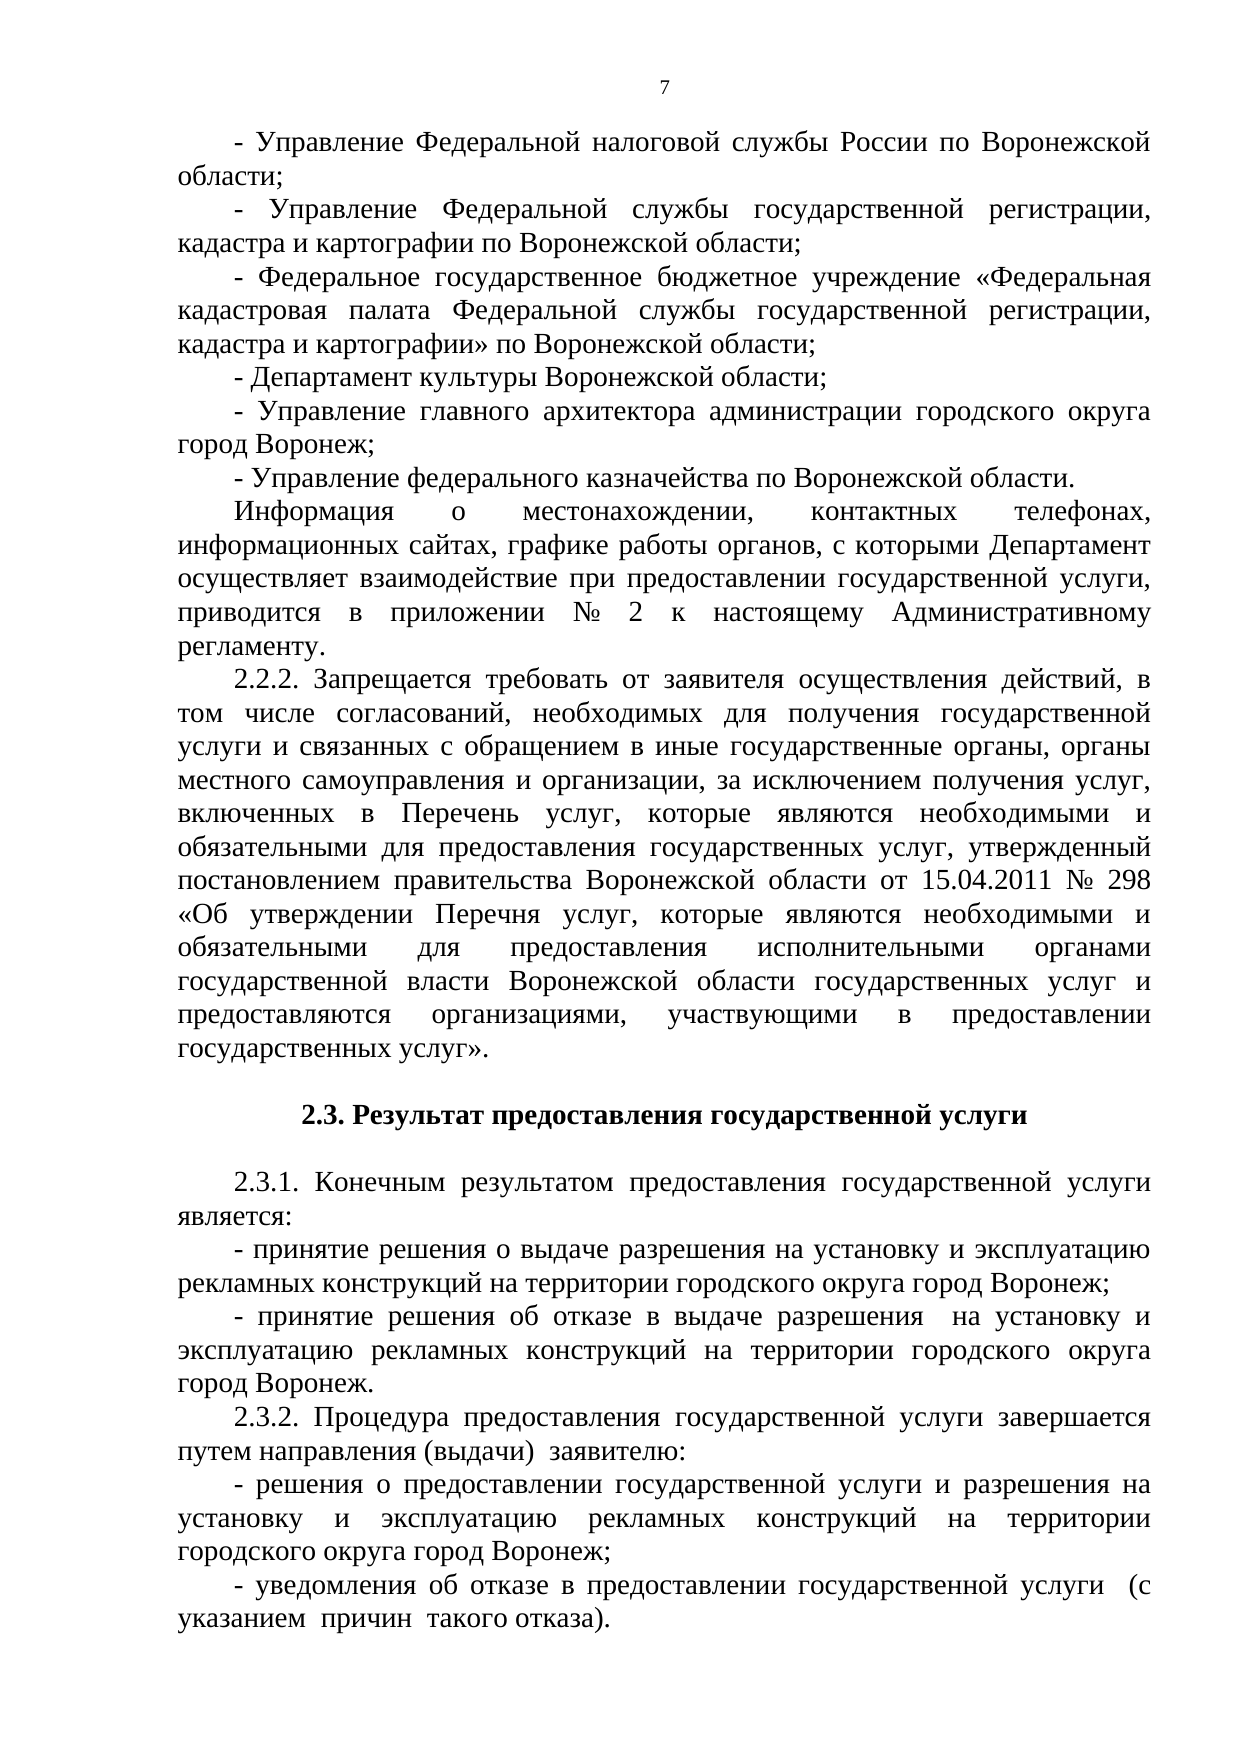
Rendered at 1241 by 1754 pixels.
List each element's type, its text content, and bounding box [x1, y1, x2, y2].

text 2.3.1. Конечным результатом предоставления государственной услуги является: [177, 1164, 1152, 1231]
text 2.2.2. Запрещается требовать от заявителя осуществления действий, в том числе согласований, необходимых для получения государственной услуги и связанных с обращением в иные государственные органы, органы местного самоуправления и организации, за исключением получения услуг, включенных в Перечень услуг, которые являются необходимыми и обязательными для предоставления государственных услуг, утвержденный постановлением правительства Воронежской области от 15.04.2011 № 298 «Об утверждении Перечня услуг, которые являются необходимыми и обязательными для предоставления исполнительными органами государственной власти Воронежской области государственных услуг и предоставляются организациями, участвующими в предоставлении государственных услуг». [177, 661, 1152, 1064]
text - принятие решения об отказе в выдаче разрешения на установку и эксплуатацию рекламных конструкций на территории городского округа город Воронеж. [177, 1298, 1152, 1399]
text - Управление Федеральной налоговой службы России по Воронежской области; [177, 124, 1152, 192]
text Информация о местонахождении, контактных телефонах, информационных сайтах, графике работы органов, с которыми Департамент осуществляет взаимодействие при предоставлении государственной услуги, приводится в приложении № 2 к настоящему Административному регламенту. [177, 493, 1152, 661]
text 2.3. Результат предоставления государственной услуги [177, 1097, 1152, 1131]
text - уведомления об отказе в предоставлении государственной услуги (с указанием причин такого отказа). [177, 1567, 1152, 1634]
text - принятие решения о выдаче разрешения на установку и эксплуатацию рекламных конструкций на территории городского округа город Воронеж; [177, 1231, 1152, 1298]
text - Департамент культуры Воронежской области; [177, 359, 1152, 393]
text - Управление федерального казначейства по Воронежской области. [177, 460, 1152, 493]
text - решения о предоставлении государственной услуги и разрешения на установку и эксплуатацию рекламных конструкций на территории городского округа город Воронеж; [177, 1466, 1152, 1567]
text - Федеральное государственное бюджетное учреждение «Федеральная кадастровая палата Федеральной службы государственной регистрации, кадастра и картографии» по Воронежской области; [177, 259, 1152, 359]
text 2.3.2. Процедура предоставления государственной услуги завершается путем направления (выдачи) заявителю: [177, 1399, 1152, 1466]
text - Управление главного архитектора администрации городского округа город Воронеж; [177, 393, 1152, 460]
text - Управление Федеральной службы государственной регистрации, кадастра и картографии по Воронежской области; [177, 192, 1152, 259]
